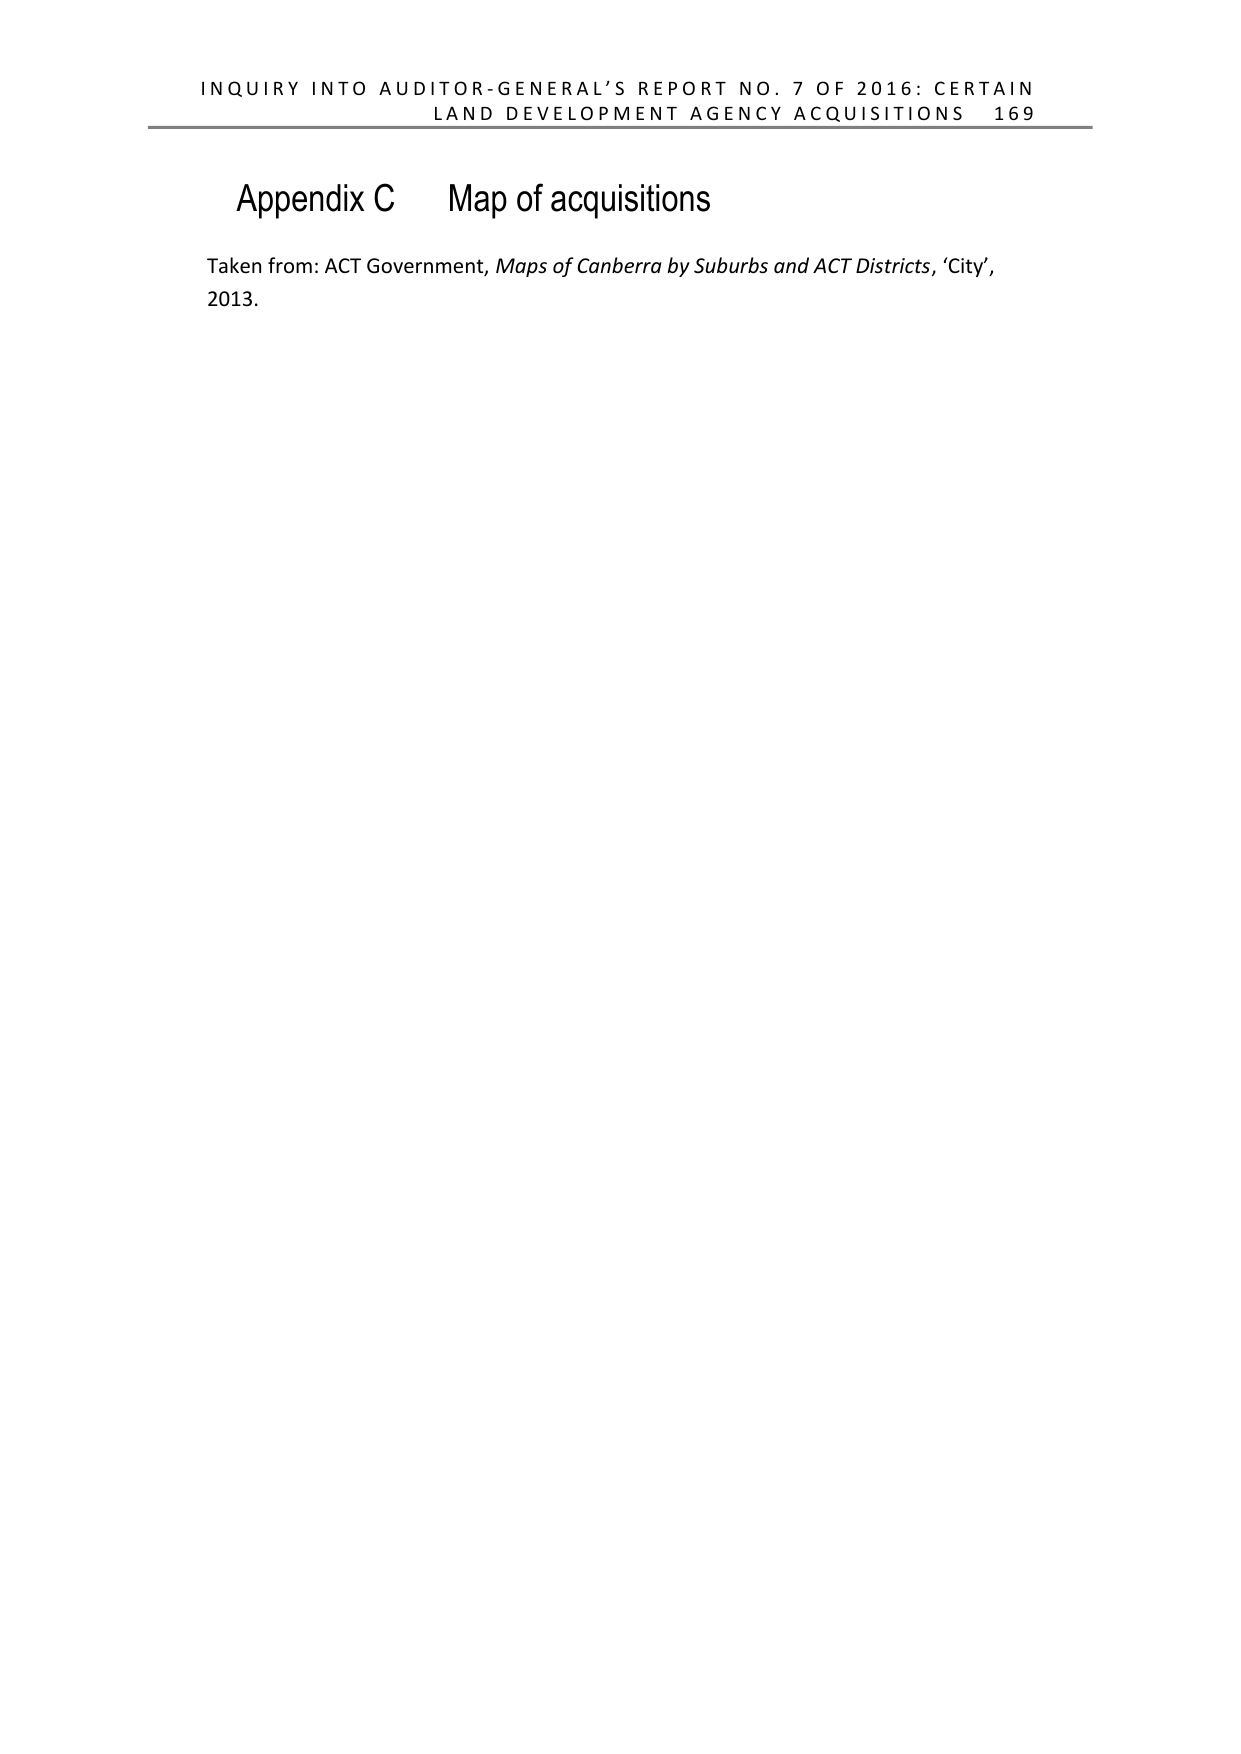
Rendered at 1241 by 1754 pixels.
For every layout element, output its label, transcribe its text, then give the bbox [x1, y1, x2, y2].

subtitle Map of acquisitions [236, 176, 1033, 219]
text Taken from: ACT Government, Maps of Canberra by Suburbs and ACT Districts, ‘City’, 2013. [207, 251, 1033, 312]
